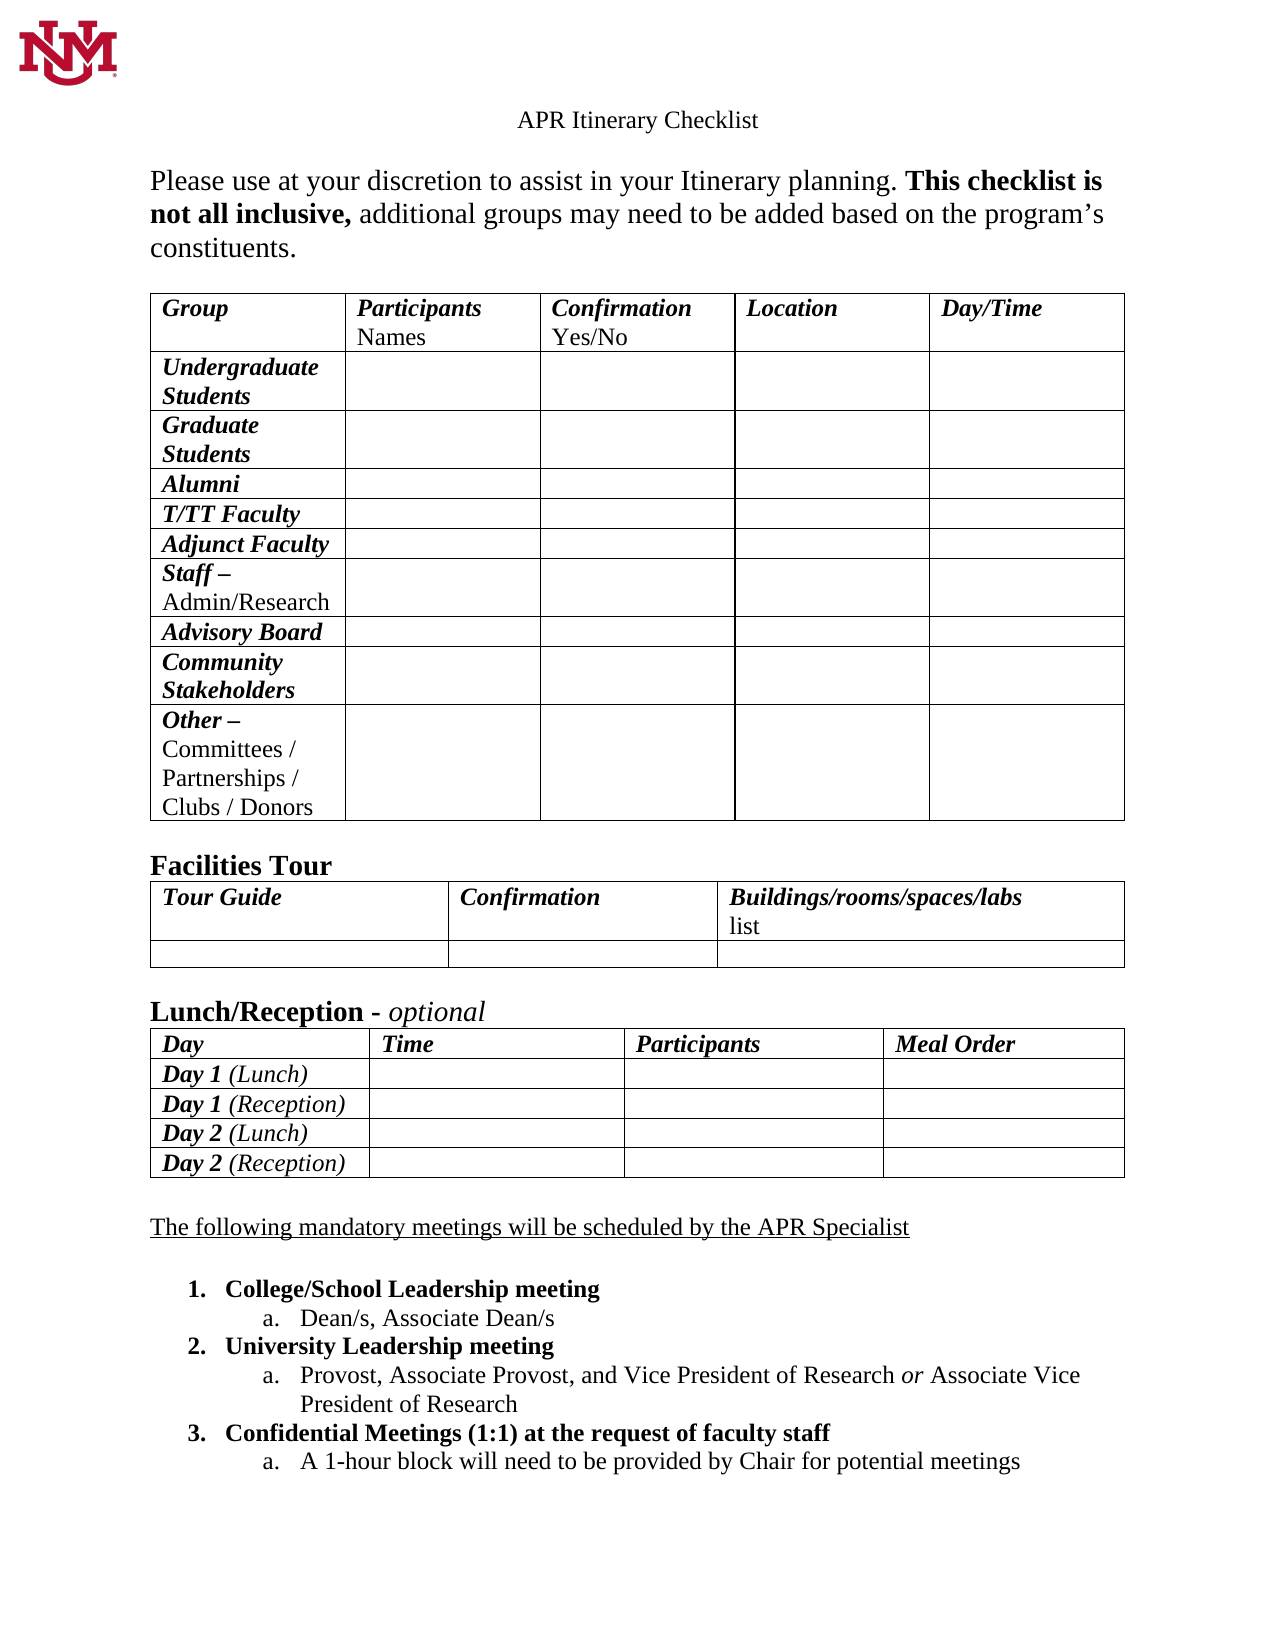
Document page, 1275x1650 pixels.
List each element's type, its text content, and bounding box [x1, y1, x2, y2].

table_header Location [736, 294, 929, 351]
table_cell [930, 647, 1124, 704]
table_cell [370, 1148, 624, 1177]
table_cell [736, 529, 929, 557]
table_cell [625, 1148, 883, 1177]
table_cell [449, 941, 717, 967]
table_cell [625, 1059, 883, 1088]
text Facilities Tour [150, 848, 1125, 881]
table_cell Day 1 (Reception) [151, 1089, 369, 1117]
table_cell Undergraduate Students [151, 352, 345, 409]
table_header Confirmation [449, 882, 717, 940]
table_cell Adjunct Faculty [151, 529, 345, 557]
table_cell [930, 529, 1124, 557]
table_cell [930, 469, 1124, 498]
table_cell Day 1 (Lunch) [151, 1059, 369, 1088]
table_cell [151, 941, 448, 967]
table_cell [736, 647, 929, 704]
table_cell [370, 1089, 624, 1117]
table_cell [346, 469, 540, 498]
list College/School Leadership meeting [187, 1274, 1125, 1303]
table_cell [346, 529, 540, 557]
table_cell [930, 411, 1124, 468]
table_cell [541, 499, 734, 528]
table_cell [370, 1059, 624, 1088]
table_cell [930, 352, 1124, 409]
table_cell [884, 1119, 1124, 1147]
table_cell [930, 559, 1124, 616]
table_cell [541, 705, 734, 820]
table_cell [884, 1059, 1124, 1088]
table_header Confirmation Yes/No [541, 294, 734, 351]
table_cell [736, 559, 929, 616]
table_cell [930, 499, 1124, 528]
table_cell Community Stakeholders [151, 647, 345, 704]
table_cell [625, 1089, 883, 1117]
table_header Meal Order [884, 1029, 1124, 1058]
table_cell Staff – Admin/Research [151, 559, 345, 616]
table_cell [736, 499, 929, 528]
table_cell [736, 705, 929, 820]
table_cell [541, 352, 734, 409]
table_cell [736, 617, 929, 646]
table_cell [346, 705, 540, 820]
table_cell [541, 559, 734, 616]
table_cell [541, 411, 734, 468]
table_cell [346, 411, 540, 468]
table_cell [541, 617, 734, 646]
table_header Buildings/rooms/spaces/labs list [718, 882, 1124, 940]
table_cell Alumni [151, 469, 345, 498]
table_cell [541, 469, 734, 498]
text APR Itinerary Checklist [150, 106, 1125, 134]
list Dean/s, Associate Dean/s [262, 1303, 1125, 1331]
table_cell [346, 559, 540, 616]
list Provost, Associate Provost, and Vice President of Research or Associate Vice President of Research [262, 1360, 1125, 1418]
table_header Time [370, 1029, 624, 1058]
list University Leadership meeting [187, 1331, 1125, 1360]
table_cell [884, 1089, 1124, 1117]
table_cell [736, 469, 929, 498]
table_cell [736, 411, 929, 468]
list A 1-hour block will need to be provided by Chair for potential meetings [262, 1446, 1125, 1475]
table_cell [346, 617, 540, 646]
picture [0, 1, 136, 105]
table_cell [736, 352, 929, 409]
table_cell Day 2 (Lunch) [151, 1119, 369, 1147]
table_cell Other – Committees / Partnerships / Clubs / Donors [151, 705, 345, 820]
table_header Group [151, 294, 345, 351]
table_header Participants [625, 1029, 883, 1058]
list Confidential Meetings (1:1) at the request of faculty staff [187, 1418, 1125, 1446]
table_cell [346, 647, 540, 704]
table_cell [884, 1148, 1124, 1177]
table_header Day [151, 1029, 369, 1058]
table_header Day/Time [930, 294, 1124, 351]
table_header Participants Names [346, 294, 540, 351]
table_header Tour Guide [151, 882, 448, 940]
table_cell [346, 352, 540, 409]
table_cell [370, 1119, 624, 1147]
table_cell Day 2 (Reception) [151, 1148, 369, 1177]
table_cell [930, 617, 1124, 646]
text Please use at your discretion to assist in your Itinerary planning. This checklist is not all inclusive, additional groups may need to be added based on the program’s constituents. [150, 163, 1125, 264]
table_cell Advisory Board [151, 617, 345, 646]
text Lunch/Reception - optional [150, 994, 1125, 1028]
table_cell [541, 647, 734, 704]
text The following mandatory meetings will be scheduled by the APR Specialist [150, 1212, 1125, 1240]
table_cell [625, 1119, 883, 1147]
table_cell [541, 529, 734, 557]
table_cell [930, 705, 1124, 820]
table_cell T/TT Faculty [151, 499, 345, 528]
table_cell Graduate Students [151, 411, 345, 468]
table_cell [346, 499, 540, 528]
table_cell [718, 941, 1124, 967]
